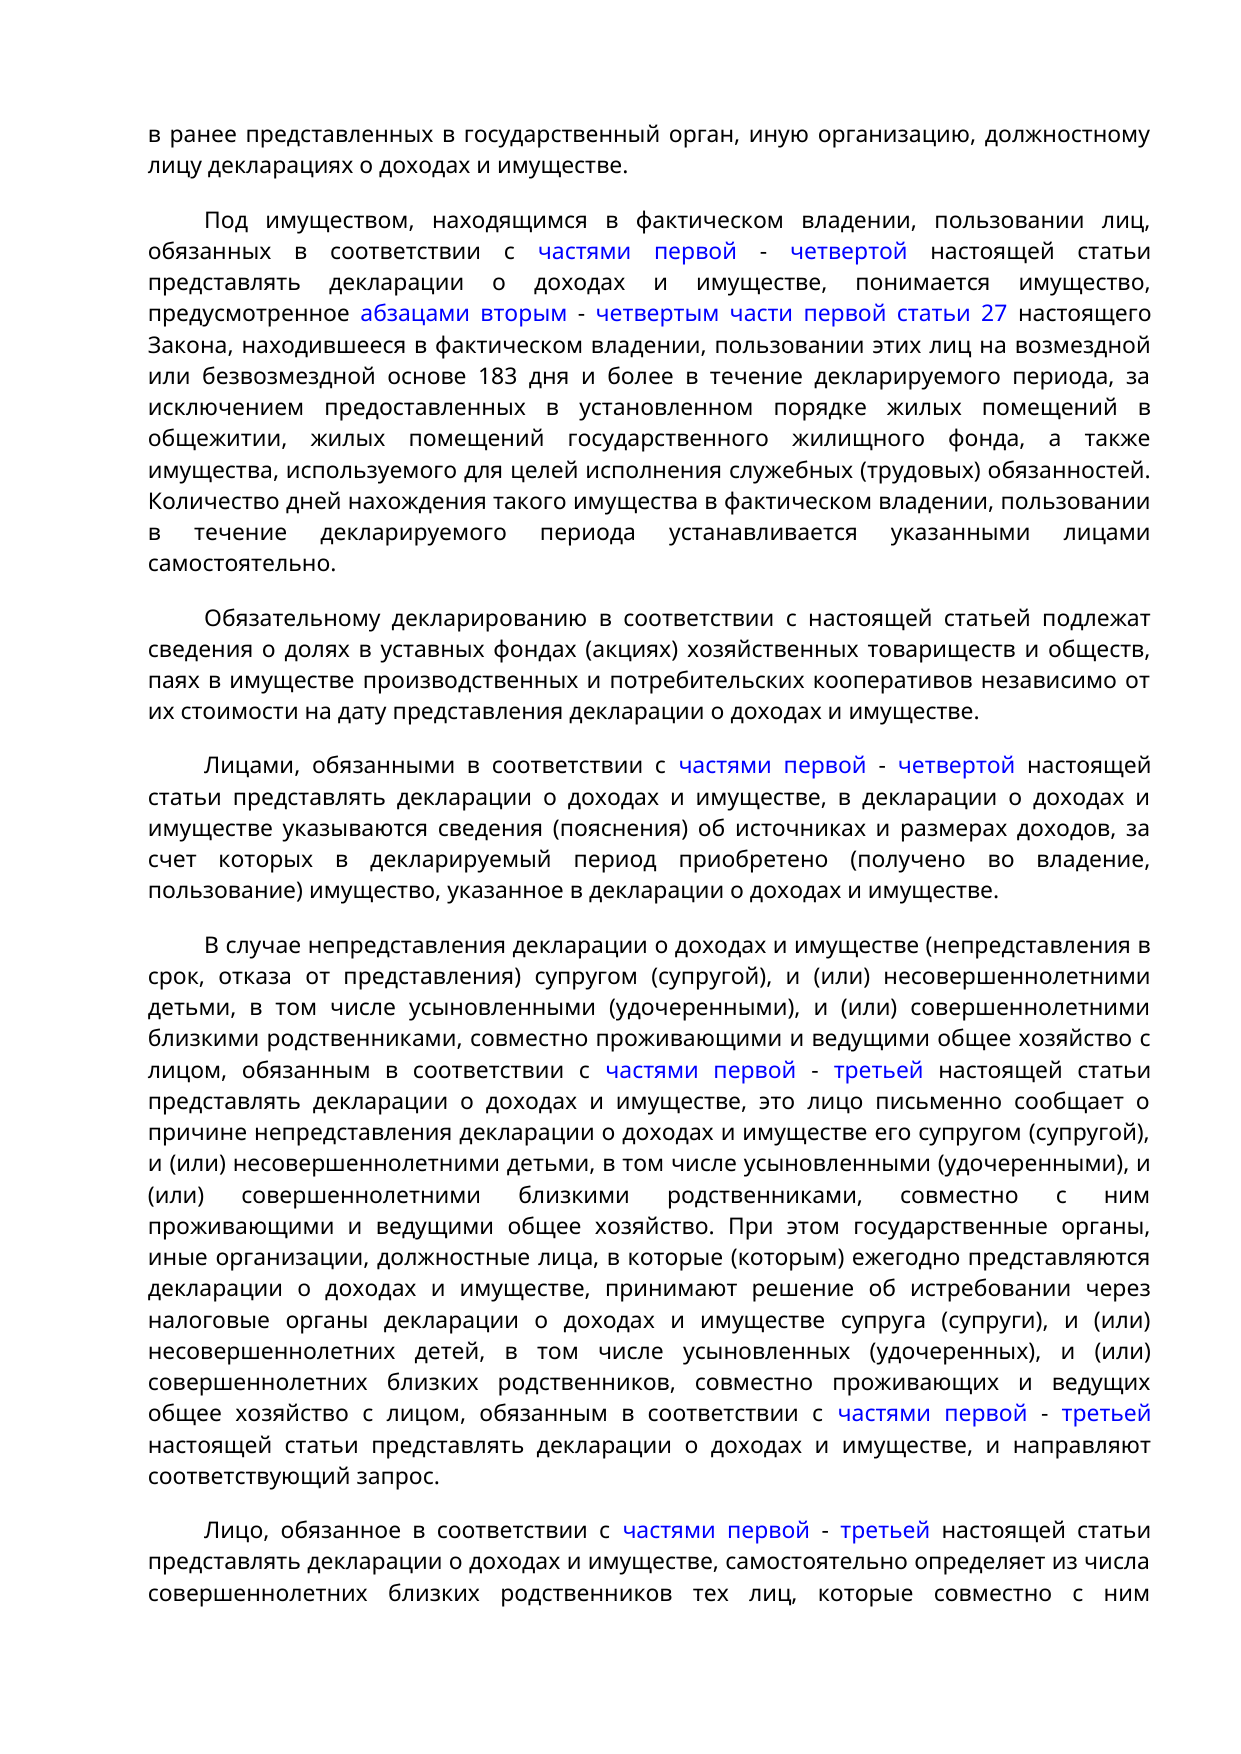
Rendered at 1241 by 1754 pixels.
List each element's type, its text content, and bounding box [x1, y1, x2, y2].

text В случае непредставления декларации о доходах и имуществе (непредставления в срок, отказа от представления) супругом (супругой), и (или) несовершеннолетними детьми, в том числе усыновленными (удочеренными), и (или) совершеннолетними близкими родственниками, совместно проживающими и ведущими общее хозяйство с лицом, обязанным в соответствии с частями первой - третьей настоящей статьи представлять декларации о доходах и имуществе, это лицо письменно сообщает о причине непредставления декларации о доходах и имуществе его супругом (супругой), и (или) несовершеннолетними детьми, в том числе усыновленными (удочеренными), и (или) совершеннолетними близкими родственниками, совместно с ним проживающими и ведущими общее хозяйство. При этом государственные органы, иные организации, должностные лица, в которые (которым) ежегодно представляются декларации о доходах и имуществе, принимают решение об истребовании через налоговые органы декларации о доходах и имуществе супруга (супруги), и (или) несовершеннолетних детей, в том числе усыновленных (удочеренных), и (или) совершеннолетних близких родственников, совместно проживающих и ведущих общее хозяйство с лицом, обязанным в соответствии с частями первой - третьей настоящей статьи представлять декларации о доходах и имуществе, и направляют соответствующий запрос. [148, 928, 1152, 1491]
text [148, 118, 1152, 181]
text Под имуществом, находящимся в фактическом владении, пользовании лиц, обязанных в соответствии с частями первой - четвертой настоящей статьи представлять декларации о доходах и имуществе, понимается имущество, предусмотренное абзацами вторым - четвертым части первой статьи 27 настоящего Закона, находившееся в фактическом владении, пользовании этих лиц на возмездной или безвозмездной основе 183 дня и более в течение декларируемого периода, за исключением предоставленных в установленном порядке жилых помещений в общежитии, жилых помещений государственного жилищного фонда, а также имущества, используемого для целей исполнения служебных (трудовых) обязанностей. Количество дней нахождения такого имущества в фактическом владении, пользовании в течение декларируемого периода устанавливается указанными лицами самостоятельно. [148, 203, 1152, 578]
text Обязательному декларированию в соответствии с настоящей статьей подлежат сведения о долях в уставных фондах (акциях) хозяйственных товариществ и обществ, паях в имуществе производственных и потребительских кооперативов независимо от их стоимости на дату представления декларации о доходах и имуществе. [148, 601, 1152, 726]
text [148, 1514, 1152, 1608]
text Лицами, обязанными в соответствии с частями первой - четвертой настоящей статьи представлять декларации о доходах и имуществе, в декларации о доходах и имуществе указываются сведения (пояснения) об источниках и размерах доходов, за счет которых в декларируемый период приобретено (получено во владение, пользование) имущество, указанное в декларации о доходах и имуществе. [148, 749, 1152, 906]
